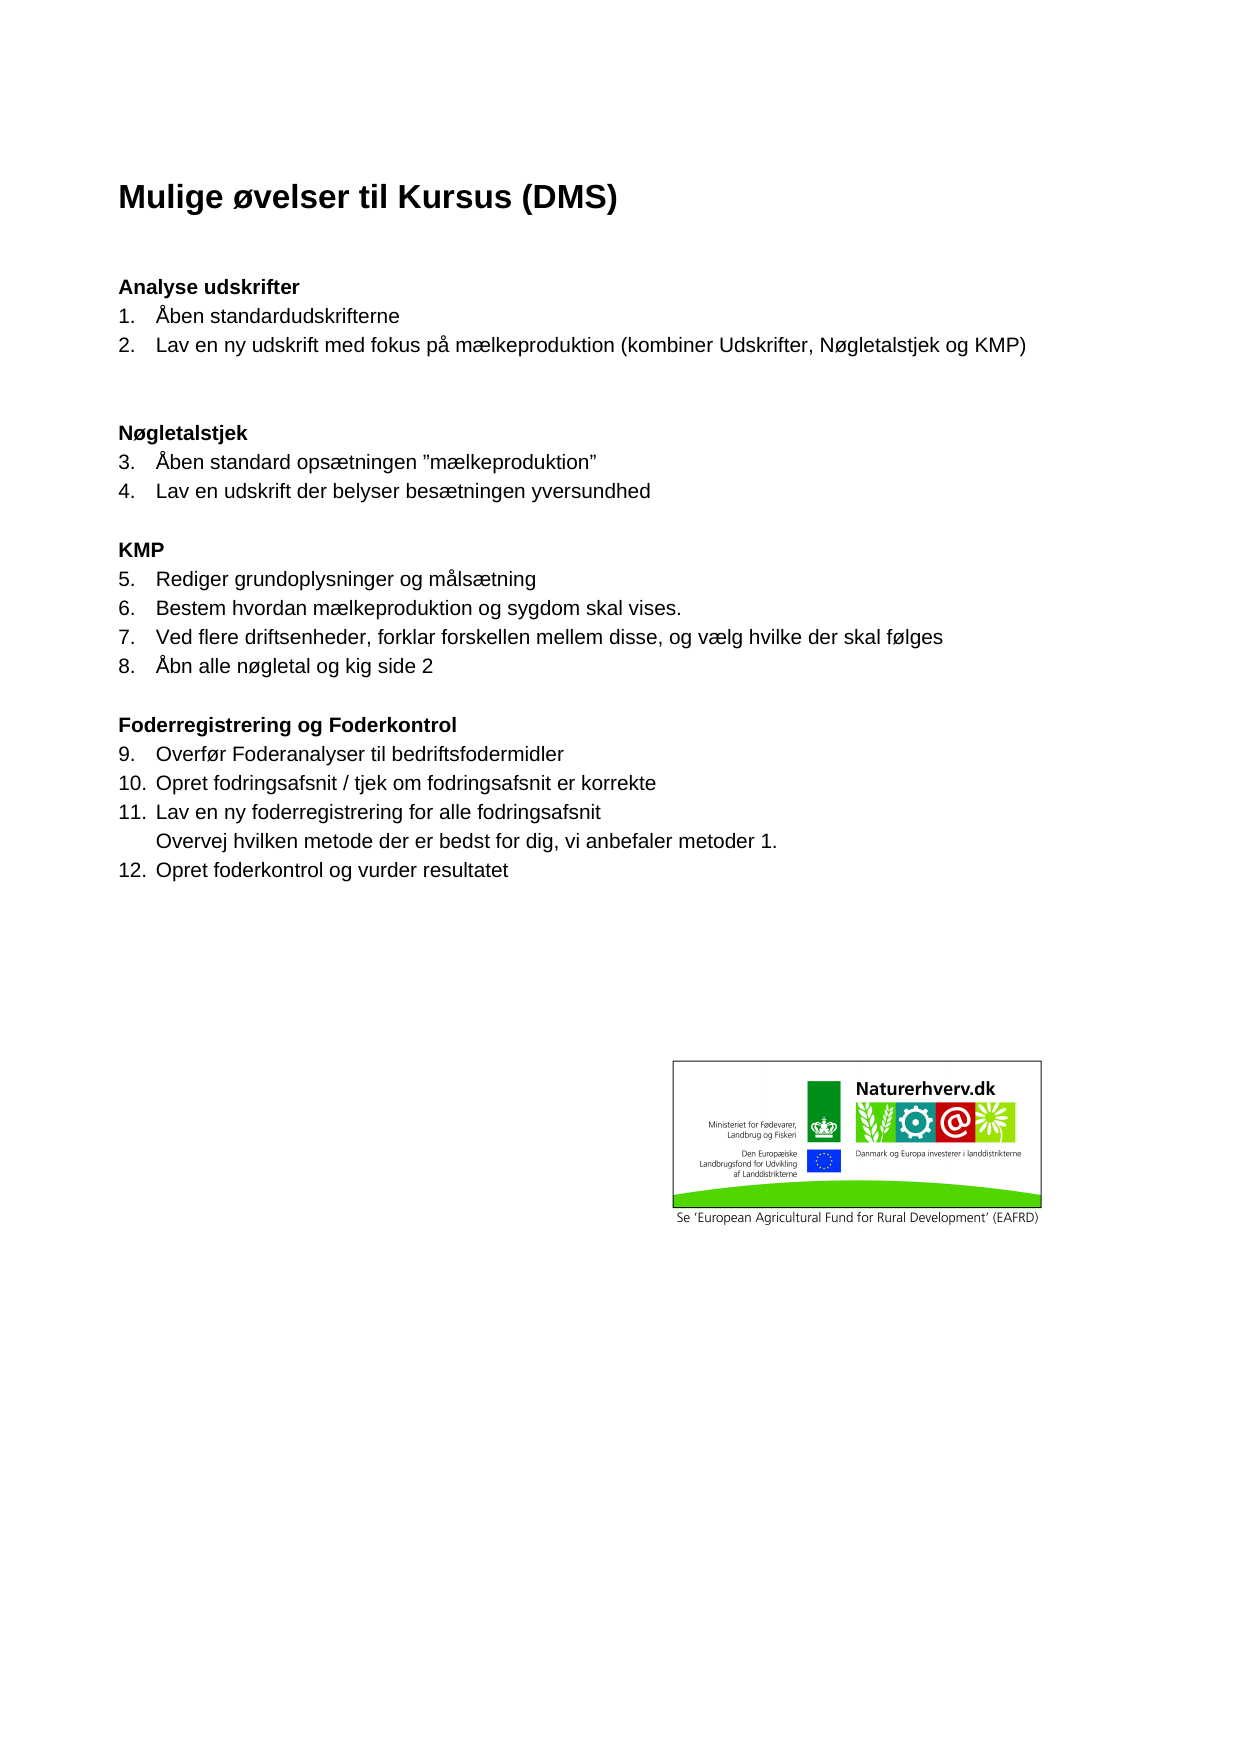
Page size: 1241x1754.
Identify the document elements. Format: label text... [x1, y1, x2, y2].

list Opret foderkontrol og vurder resultatet [118, 853, 1122, 882]
list Ved flere driftsenheder, forklar forskellen mellem disse, og vælg hvilke der skal følges [118, 620, 1122, 649]
list Opret fodringsafsnit / tjek om fodringsafsnit er korrekte [118, 766, 1122, 795]
list Lav en ny foderregistrering for alle fodringsafsnit [118, 795, 1122, 824]
subtitle Nøgletalstjek [118, 416, 1122, 445]
list Bestem hvordan mælkeproduktion og sygdom skal vises. [118, 591, 1122, 620]
list Overfør Foderanalyser til bedriftsfodermidler [118, 736, 1122, 766]
subtitle KMP [118, 532, 1122, 561]
picture [670, 1058, 1044, 1229]
subtitle Foderregistrering og Foderkontrol [118, 707, 1122, 736]
list Lav en ny udskrift med fokus på mælkeproduktion (kombiner Udskrifter, Nøgletalstjek og KMP) [118, 328, 1122, 357]
subtitle Analyse udskrifter [118, 270, 1122, 299]
list Åben standard opsætningen ”mælkeproduktion” [118, 445, 1122, 474]
list Åbn alle nøgletal og kig side 2 [118, 649, 1122, 678]
subtitle Mulige øvelser til Kursus (DMS) [118, 177, 1122, 216]
text Overvej hvilken metode der er bedst for dig, vi anbefaler metoder 1. [118, 824, 1122, 853]
list Åben standardudskrifterne [118, 299, 1122, 328]
list Lav en udskrift der belyser besætningen yversundhed [118, 474, 1122, 503]
list Rediger grundoplysninger og målsætning [118, 561, 1122, 591]
